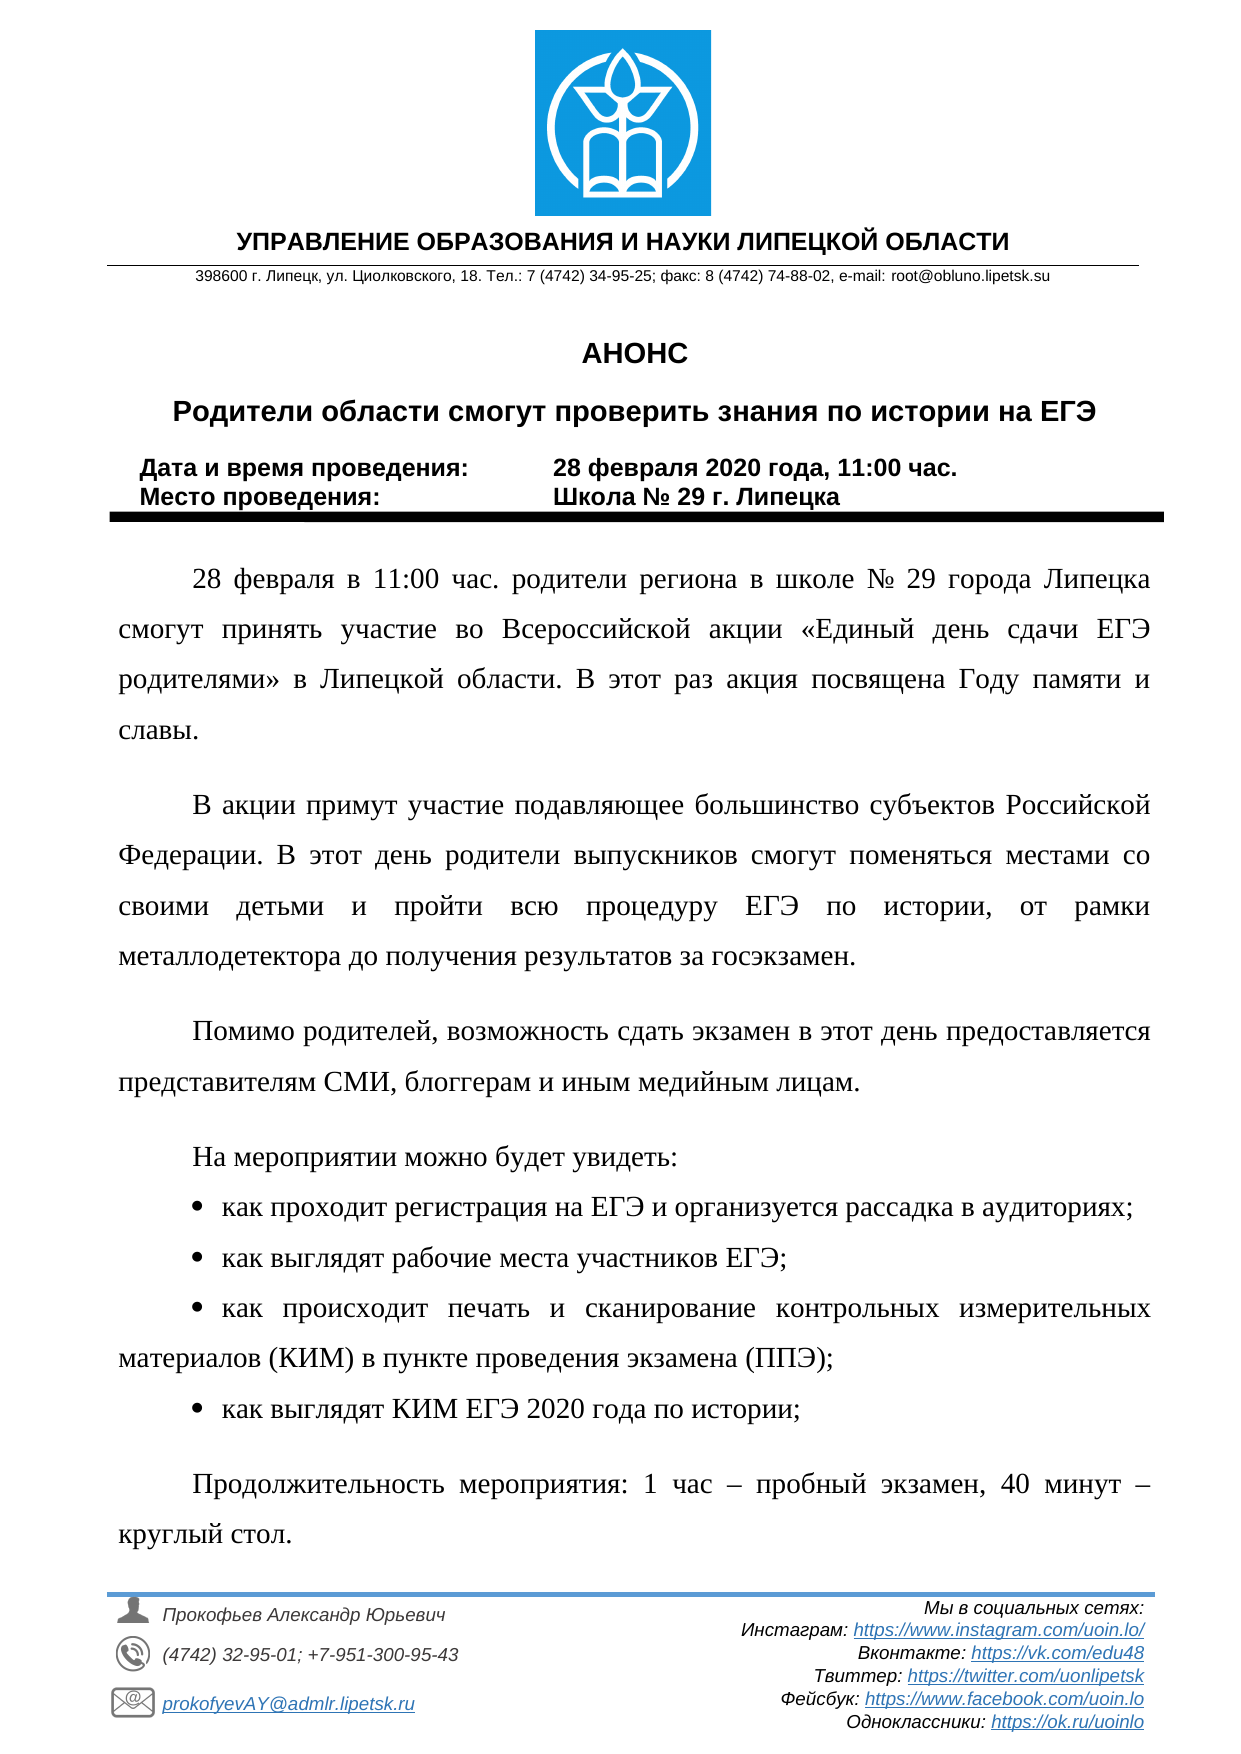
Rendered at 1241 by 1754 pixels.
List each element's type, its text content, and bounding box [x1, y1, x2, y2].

list как происходит печать и сканирование контрольных измерительных материалов (КИМ) в пункте проведения экзамена (ППЭ); [118, 1290, 1152, 1374]
text Родители области смогут проверить знания по истории на ЕГЭ [118, 394, 1152, 428]
table_cell Школа № 29 г. Липецка [542, 482, 1142, 511]
text 28 февраля в 11:00 час. родители региона в школе № 29 города Липецка смогут принять участие во Всероссийской акции «Единый день сдачи ЕГЭ родителями» в Липецкой области. В этот раз акция посвящена Году памяти и славы. [118, 561, 1152, 745]
text На мероприятии можно будет увидеть: [118, 1139, 1152, 1172]
list как проходит регистрация на ЕГЭ и организуется рассадка в аудиториях; [118, 1189, 1152, 1223]
text АНОНС [118, 336, 1152, 369]
list как выглядят рабочие места участников ЕГЭ; [118, 1240, 1152, 1273]
picture [637, 54, 698, 187]
table_cell Место проведения: [128, 482, 542, 511]
table_header Дата и время проведения: [128, 453, 542, 482]
picture [548, 54, 609, 187]
picture [574, 50, 671, 197]
table_header 28 февраля 2020 года, 11:00 час. [542, 453, 1142, 482]
text В акции примут участие подавляющее большинство субъектов Российской Федерации. В этот день родители выпускников смогут поменяться местами со своими детьми и пройти всю процедуру ЕГЭ по истории, от рамки металлодетектора до получения результатов за госэкзамен. [118, 787, 1152, 972]
list как выглядят КИМ ЕГЭ 2020 года по истории; [118, 1391, 1152, 1424]
text Продолжительность мероприятия: 1 час – пробный экзамен, 40 минут – круглый стол. [118, 1466, 1152, 1550]
text Помимо родителей, возможность сдать экзамен в этот день предоставляется представителям СМИ, блоггерам и иным медийным лицам. [118, 1013, 1152, 1097]
